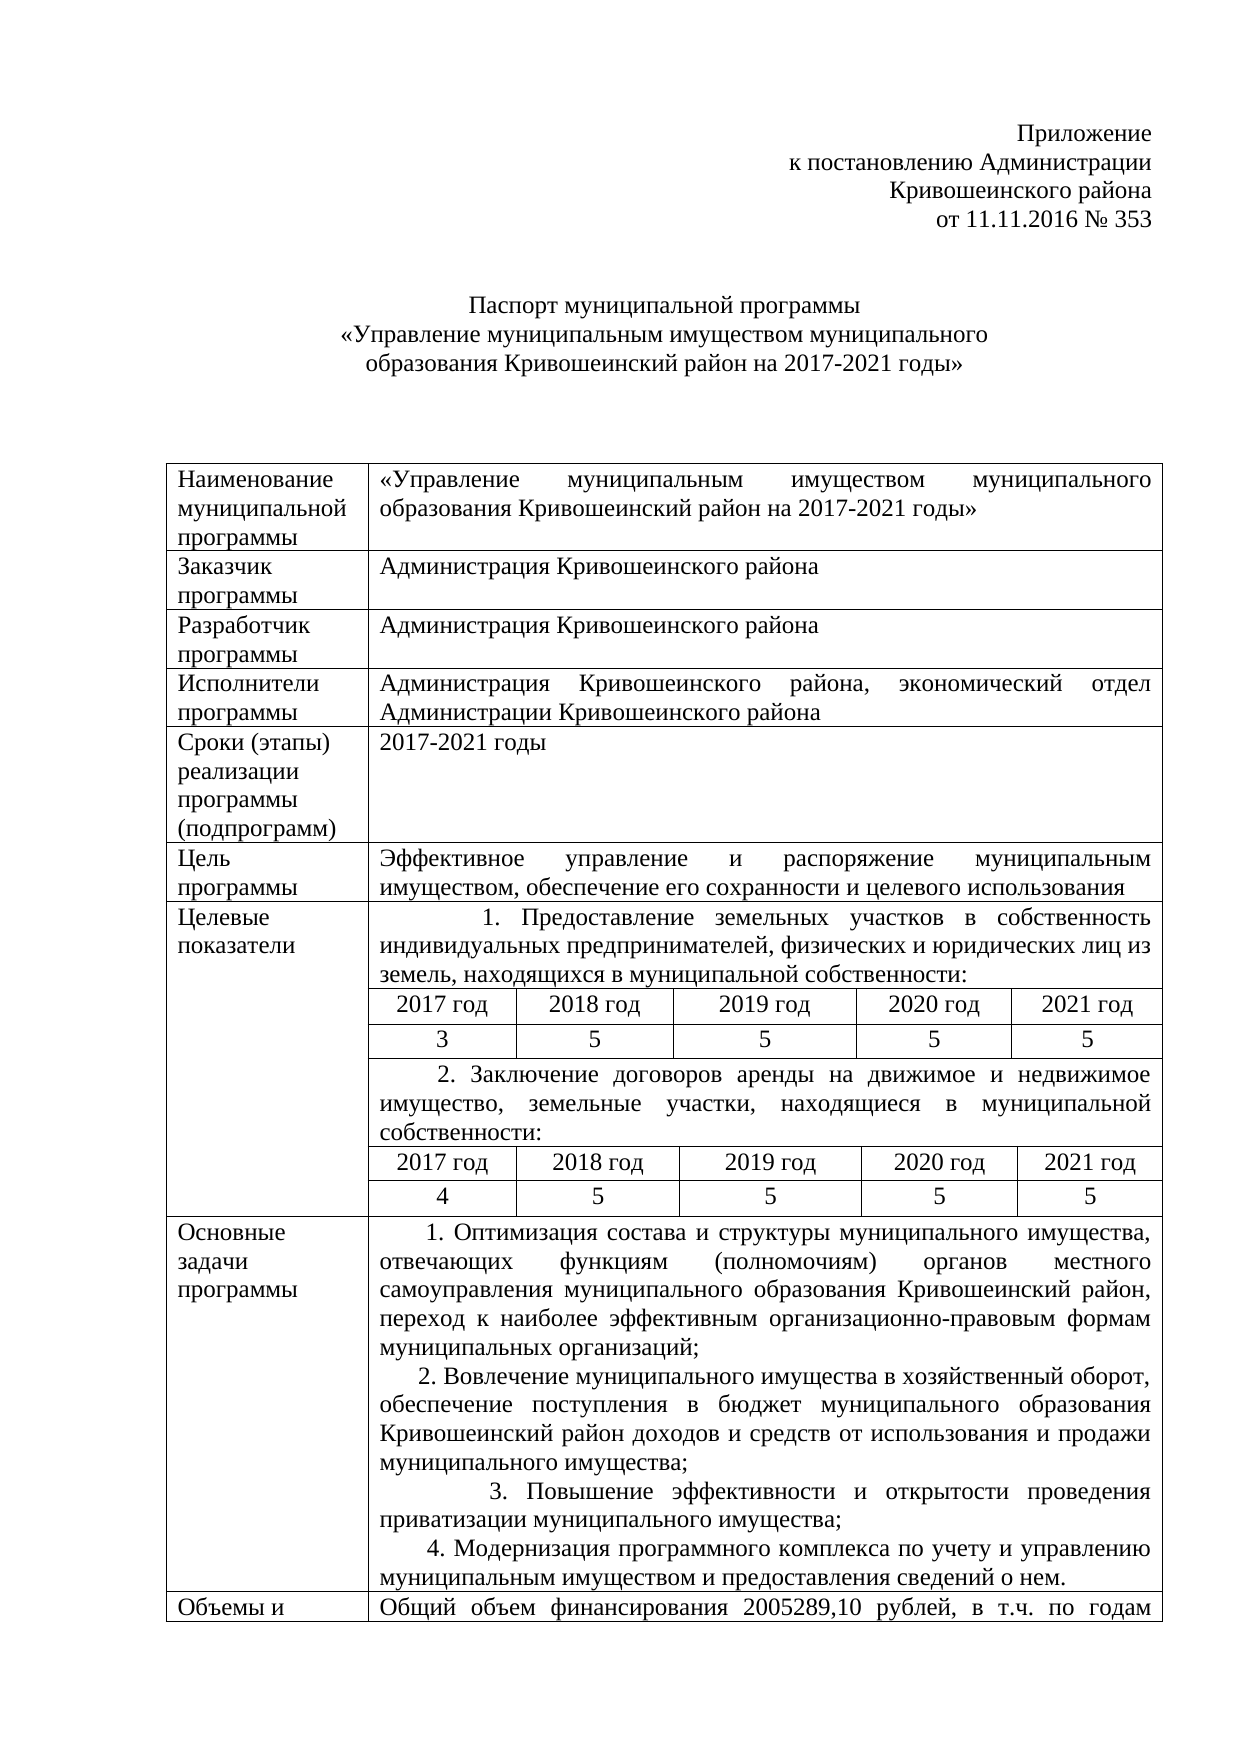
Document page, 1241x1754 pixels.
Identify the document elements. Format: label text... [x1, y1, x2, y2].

table_cell Администрация Кривошеинского района, экономический отдел Администрации Кривошеинского района [369, 669, 1162, 726]
table_cell 1. Предоставление земельных участков в собственность индивидуальных предпринимателей, физических и юридических лиц из земель, находящихся в муниципальной собственности: [369, 902, 1162, 988]
table_cell Эффективное управление и распоряжение муниципальным имуществом, обеспечение его сохранности и целевого использования [369, 843, 1162, 901]
table_cell 2019 год [680, 1147, 861, 1180]
table_cell 5 [857, 1025, 1011, 1058]
table_cell 4 [369, 1181, 516, 1216]
table_header Наименование муниципальной программы [167, 464, 368, 550]
table_cell 5 [517, 1025, 673, 1058]
text от 11.11.2016 № 353 [177, 204, 1152, 233]
table_header «Управление муниципальным имуществом муниципального образования Кривошеинский район на 2017-2021 годы» [369, 464, 1162, 550]
table_cell 2021 год [1012, 989, 1162, 1023]
table_cell 2017 год [369, 989, 516, 1023]
table_cell 2017-2021 годы [369, 727, 1162, 842]
table_cell 2019 год [674, 989, 856, 1023]
table_cell 5 [674, 1025, 856, 1058]
text к постановлению Администрации [177, 147, 1152, 176]
text «Управление муниципальным имуществом муниципального [177, 319, 1152, 348]
table_cell 2021 год [1018, 1147, 1162, 1180]
table_cell 2. Заключение договоров аренды на движимое и недвижимое имущество, земельные участки, находящиеся в муниципальной собственности: [369, 1059, 1162, 1146]
table_cell Администрация Кривошеинского района [369, 610, 1162, 667]
text образования Кривошеинский район на 2017-2021 годы» [177, 348, 1152, 377]
text Кривошеинского района [177, 176, 1152, 204]
table_cell Исполнители программы [167, 669, 368, 726]
table_cell 2018 год [517, 1147, 679, 1180]
text Приложение [177, 118, 1152, 147]
table_cell 3 [369, 1025, 516, 1058]
table_cell 5 [680, 1181, 861, 1216]
table_cell 2020 год [862, 1147, 1017, 1180]
table_cell 2017 год [369, 1147, 516, 1180]
table_cell 2020 год [857, 989, 1011, 1023]
table_cell Сроки (этапы) реализации программы (подпрограмм) [167, 727, 368, 842]
table_cell Разработчик программы [167, 610, 368, 667]
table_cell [369, 1592, 1162, 1621]
table_cell Целевые показатели [167, 902, 368, 1216]
table_cell 5 [1018, 1181, 1162, 1216]
table_cell Заказчик программы [167, 551, 368, 609]
table_cell 2018 год [517, 989, 673, 1023]
table_cell Администрация Кривошеинского района [369, 551, 1162, 609]
table_cell 5 [517, 1181, 679, 1216]
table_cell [167, 1592, 368, 1621]
table_cell Основные задачи программы [167, 1217, 368, 1591]
table_cell 5 [862, 1181, 1017, 1216]
table_cell Цель программы [167, 843, 368, 901]
text Паспорт муниципальной программы [177, 291, 1152, 319]
table_cell 5 [1012, 1025, 1162, 1058]
table_cell 1. Оптимизация состава и структуры муниципального имущества, отвечающих функциям (полномочиям) органов местного самоуправления муниципального образования Кривошеинский район, переход к наиболее эффективным организационно-правовым формам муниципальных организаций; 2. Вовлечение муниципального имущества в хозяйственный оборот, обеспечение поступления в бюджет муниципального образования Кривошеинский район доходов и средств от использования и продажи муниципального имущества; 3. Повышение эффективности и открытости проведения приватизации муниципального имущества; 4. Модернизация программного комплекса по учету и управлению муниципальным имуществом и предоставления сведений о нем. [369, 1217, 1162, 1591]
